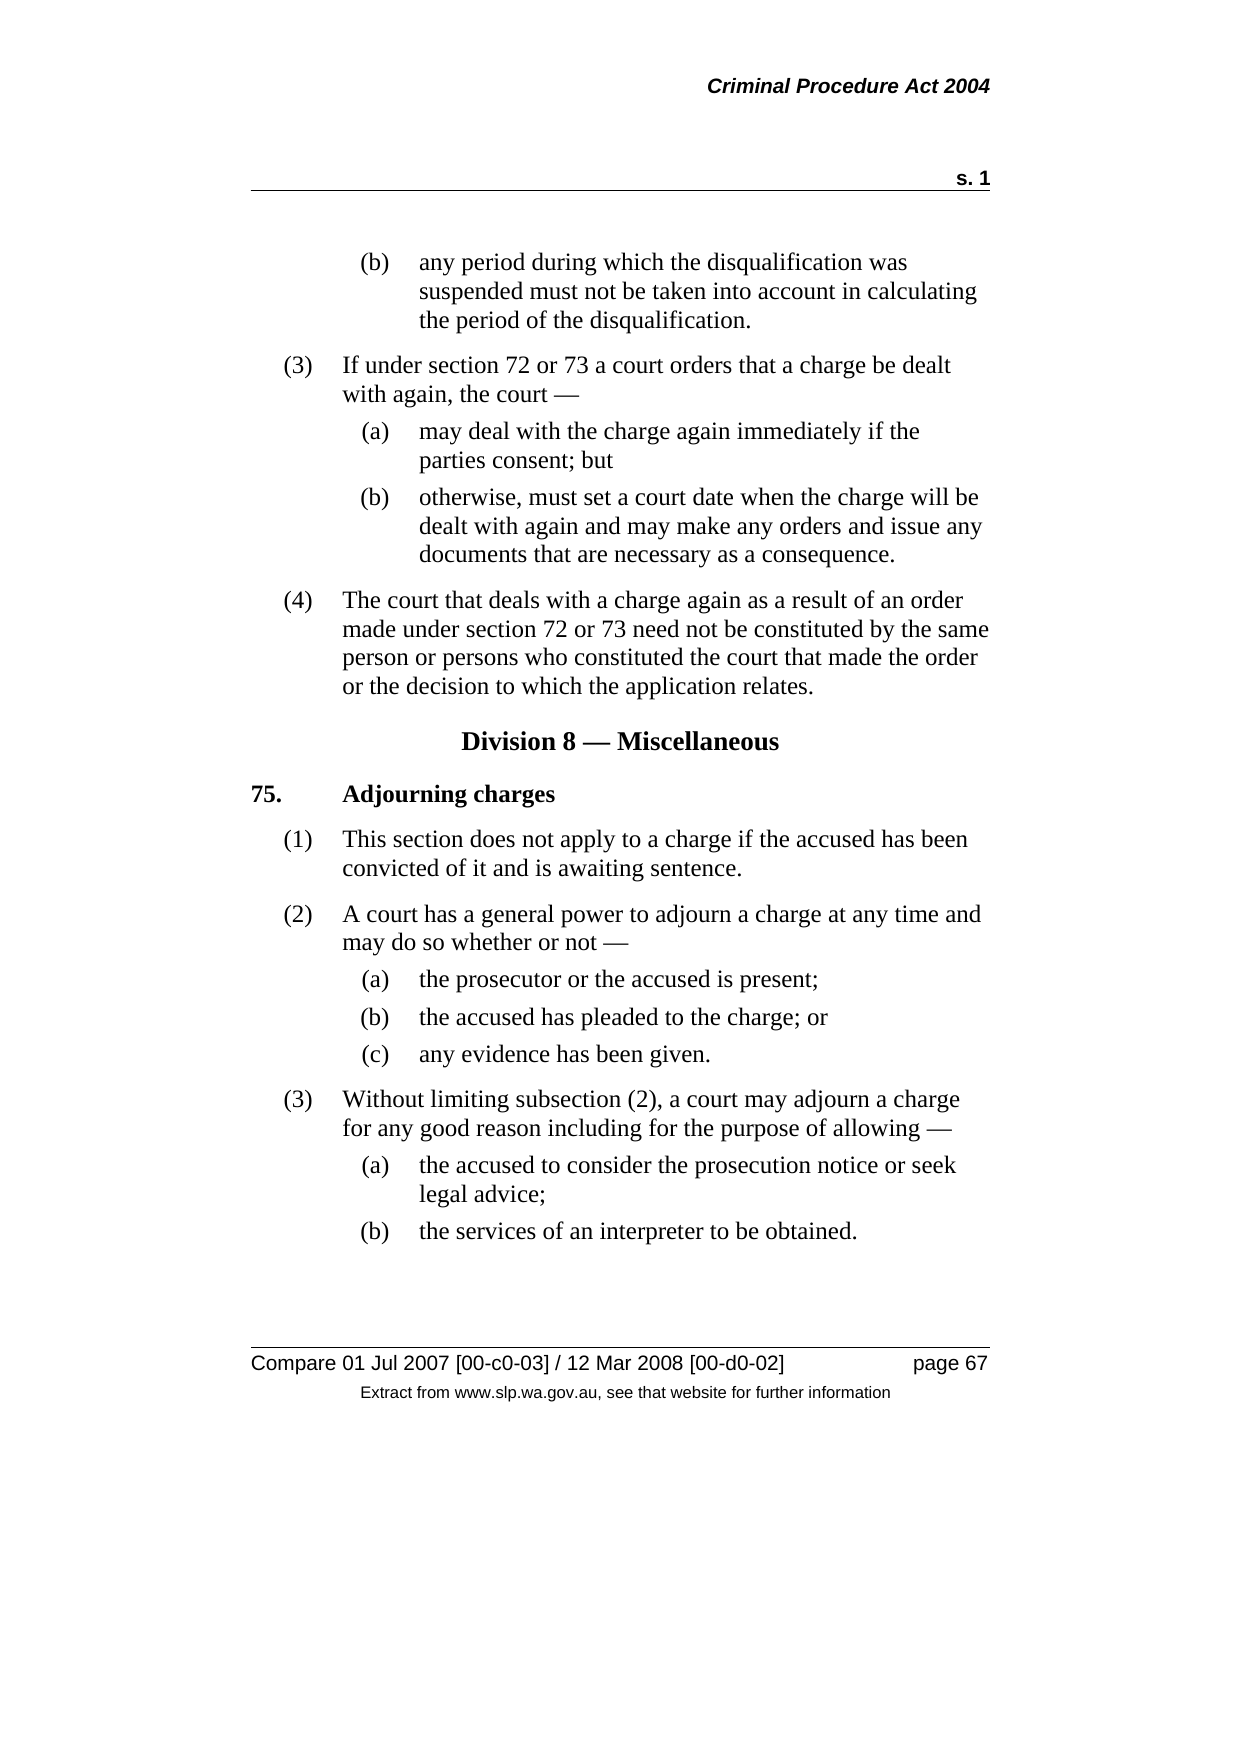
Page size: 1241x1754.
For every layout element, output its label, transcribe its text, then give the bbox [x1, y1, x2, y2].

text (b) the accused has pleaded to the charge; or [251, 1002, 990, 1030]
text (b) otherwise, must set a court date when the charge will be dealt with again and may make any orders and issue any documents that are necessary as a consequence. [251, 482, 990, 568]
text (a) the accused to consider the prosecution notice or seek legal advice; [251, 1150, 990, 1207]
subtitle Division 8 — Miscellaneous [251, 725, 990, 756]
text (b) any period during which the disqualification was suspended must not be taken into account in calculating the period of the disqualification. [251, 247, 990, 334]
text (2) A court has a general power to adjourn a charge at any time and may do so whether or not — [251, 899, 990, 956]
text (4) The court that deals with a charge again as a result of an order made under section 72 or 73 need not be constituted by the same person or persons who constituted the court that made the order or the decision to which the application relates. [251, 585, 990, 700]
text (c) any evidence has been given. [251, 1039, 990, 1067]
text (3) Without limiting subsection (2), a court may adjourn a charge for any good reason including for the purpose of allowing — [251, 1084, 990, 1142]
text (a) may deal with the charge again immediately if the parties consent; but [251, 416, 990, 474]
text (a) the prosecutor or the accused is present; [251, 964, 990, 993]
text (3) If under section 72 or 73 a court orders that a charge be dealt with again, the court — [251, 350, 990, 408]
text (b) the services of an interpreter to be obtained. [251, 1216, 990, 1244]
text (1) This section does not apply to a charge if the accused has been convicted of it and is awaiting sentence. [251, 824, 990, 882]
subtitle 75. Adjourning charges [251, 779, 990, 808]
